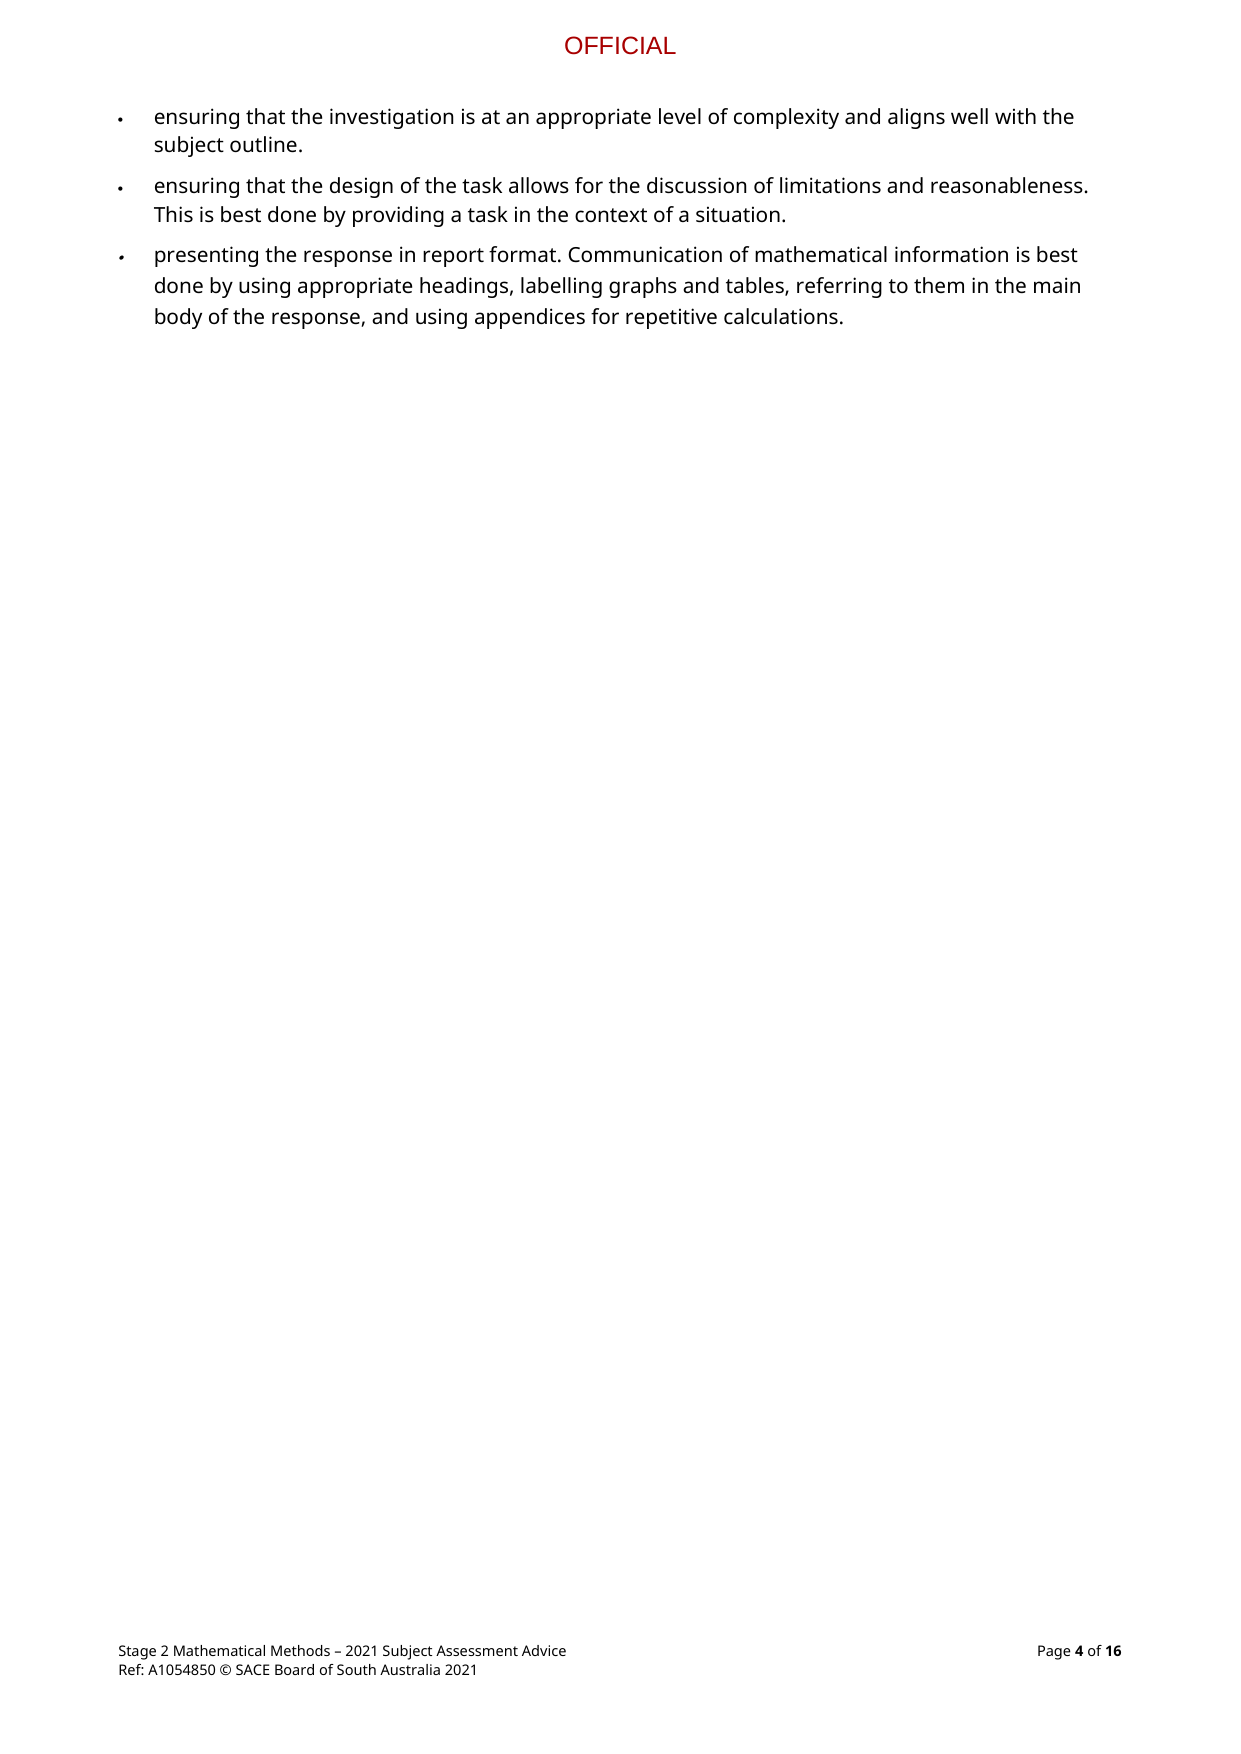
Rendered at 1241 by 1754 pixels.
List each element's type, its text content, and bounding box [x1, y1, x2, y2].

text ensuring that the design of the task allows for the discussion of limitations and reasonableness. This is best done by providing a task in the context of a situation. [118, 171, 1122, 228]
text presenting the response in report format. Communication of mathematical information is best done by using appropriate headings, labelling graphs and tables, referring to them in the main body of the response, and using appendices for repetitive calculations. [118, 241, 1122, 330]
text ensuring that the investigation is at an appropriate level of complexity and aligns well with the subject outline. [118, 102, 1122, 159]
